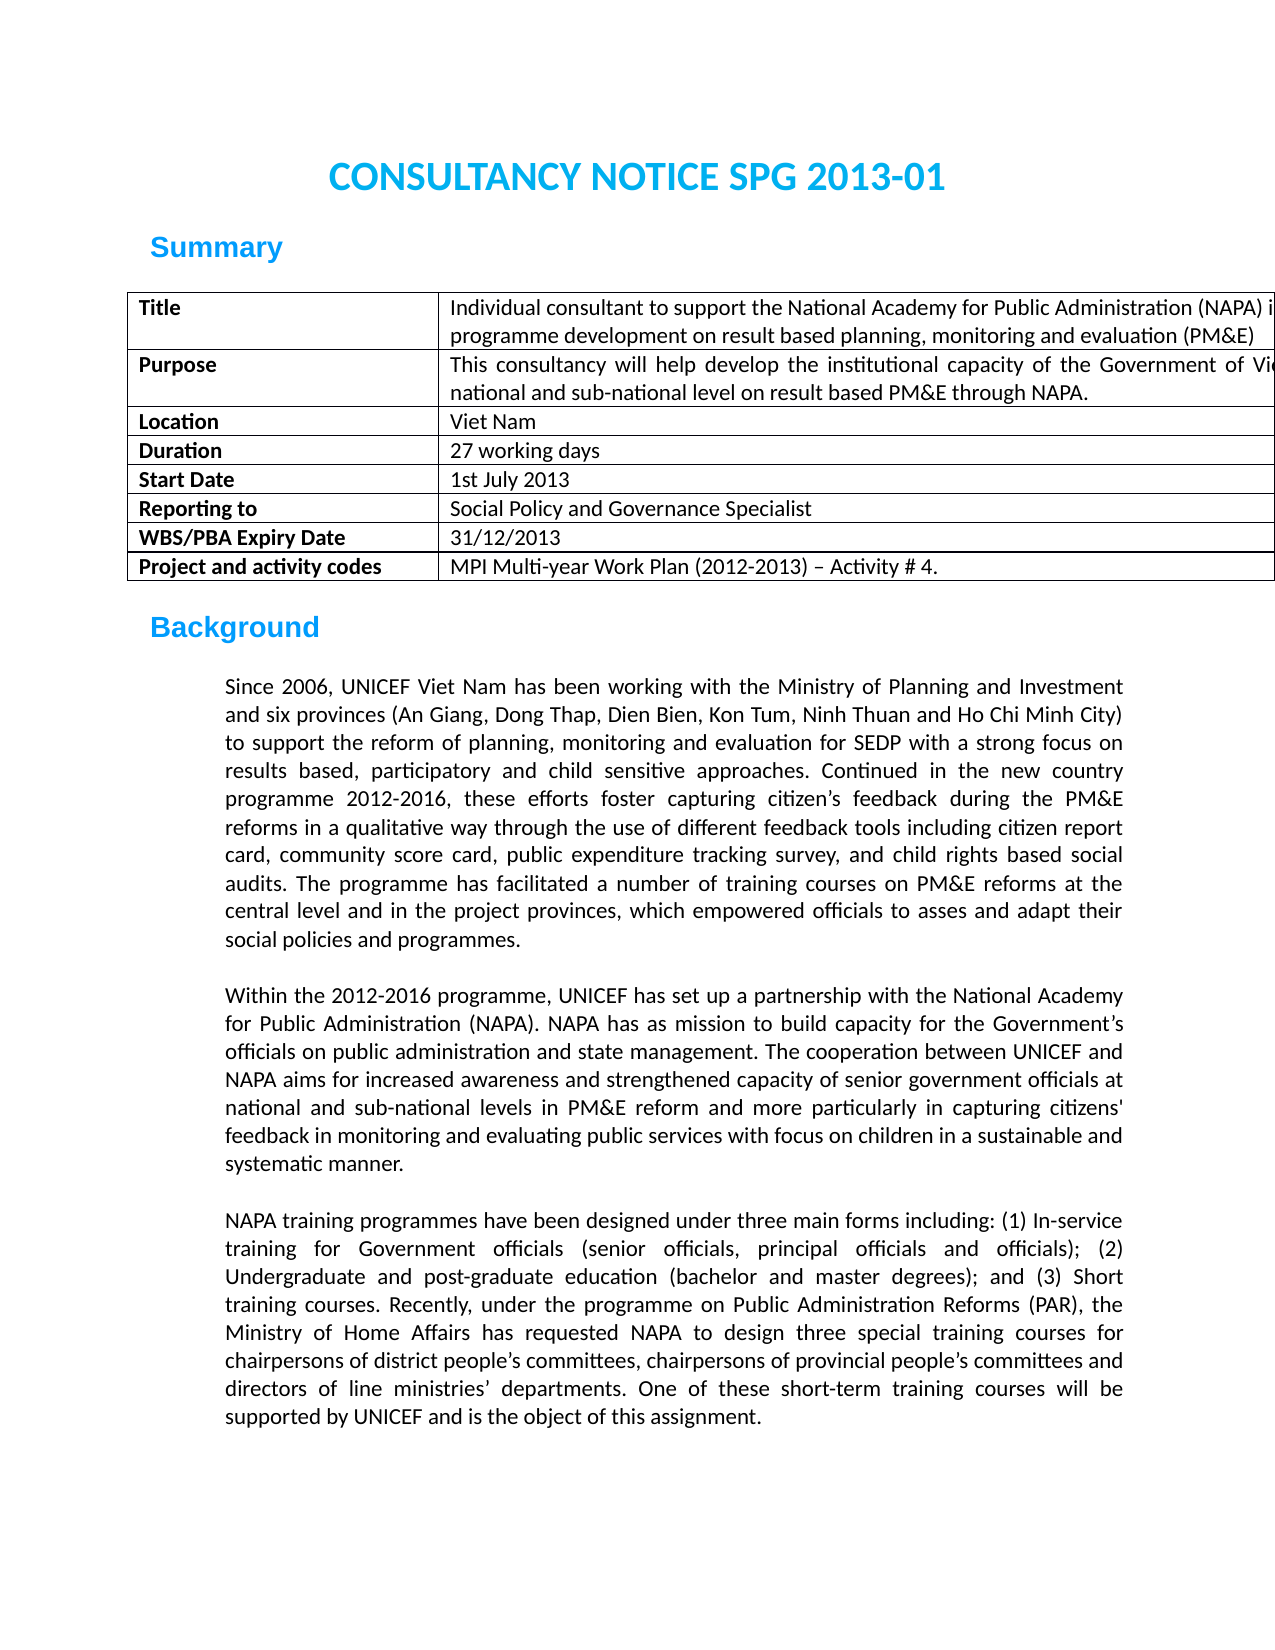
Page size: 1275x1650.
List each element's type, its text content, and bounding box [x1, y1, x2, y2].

table_cell 27 working days [439, 436, 1274, 464]
table_cell Location [128, 407, 438, 435]
text Within the 2012-2016 programme, UNICEF has set up a partnership with the National Academy for Public Administration (NAPA). NAPA has as mission to build capacity for the Government’s officials on public administration and state management. The cooperation between UNICEF and NAPA aims for increased awareness and strengthened capacity of senior government officials at national and sub-national levels in PM&E reform and more particularly in capturing citizens' feedback in monitoring and evaluating public services with focus on children in a sustainable and systematic manner. [225, 981, 1125, 1178]
table_cell Reporting to [128, 494, 438, 522]
table_cell This consultancy will help develop the institutional capacity of the Government of Viet Nam at both national and sub-national level on result based PM&E through NAPA. [439, 350, 1274, 406]
text Background [150, 610, 1125, 644]
table_cell Purpose [128, 350, 438, 406]
table_cell MPI Multi-year Work Plan (2012-2013) – Activity # 4. [439, 553, 1274, 580]
text Summary [150, 229, 1125, 263]
table_cell Start Date [128, 465, 438, 493]
text Since 2006, UNICEF Viet Nam has been working with the Ministry of Planning and Investment and six provinces (An Giang, Dong Thap, Dien Bien, Kon Tum, Ninh Thuan and Ho Chi Minh City) to support the reform of planning, monitoring and evaluation for SEDP with a strong focus on results based, participatory and child sensitive approaches. Continued in the new country programme 2012-2016, these efforts foster capturing citizen’s feedback during the PM&E reforms in a qualitative way through the use of different feedback tools including citizen report card, community score card, public expenditure tracking survey, and child rights based social audits. The programme has facilitated a number of training courses on PM&E reforms at the central level and in the project provinces, which empowered officials to asses and adapt their social policies and programmes. [225, 672, 1125, 953]
table_header Title [128, 293, 438, 349]
table_cell 1st July 2013 [439, 465, 1274, 493]
table_cell Viet Nam [439, 407, 1274, 435]
table_cell Project and activity codes [128, 553, 438, 580]
text NAPA training programmes have been designed under three main forms including: (1) In-service training for Government officials (senior officials, principal officials and officials); (2) Undergraduate and post-graduate education (bachelor and master degrees); and (3) Short training courses. Recently, under the programme on Public Administration Reforms (PAR), the Ministry of Home Affairs has requested NAPA to design three special training courses for chairpersons of district people’s committees, chairpersons of provincial people’s committees and directors of line ministries’ departments. One of these short-term training courses will be supported by UNICEF and is the object of this assignment. [225, 1206, 1125, 1431]
table_cell WBS/PBA Expiry Date [128, 523, 438, 551]
table_cell 31/12/2013 [439, 523, 1274, 551]
table_cell Social Policy and Governance Specialist [439, 494, 1274, 522]
table_header Individual consultant to support the National Academy for Public Administration (NAPA) in training programme development on result based planning, monitoring and evaluation (PM&E) [439, 293, 1274, 349]
table_cell Duration [128, 436, 438, 464]
text CONSULTANCY NOTICE SPG 2013-01 [150, 150, 1125, 201]
